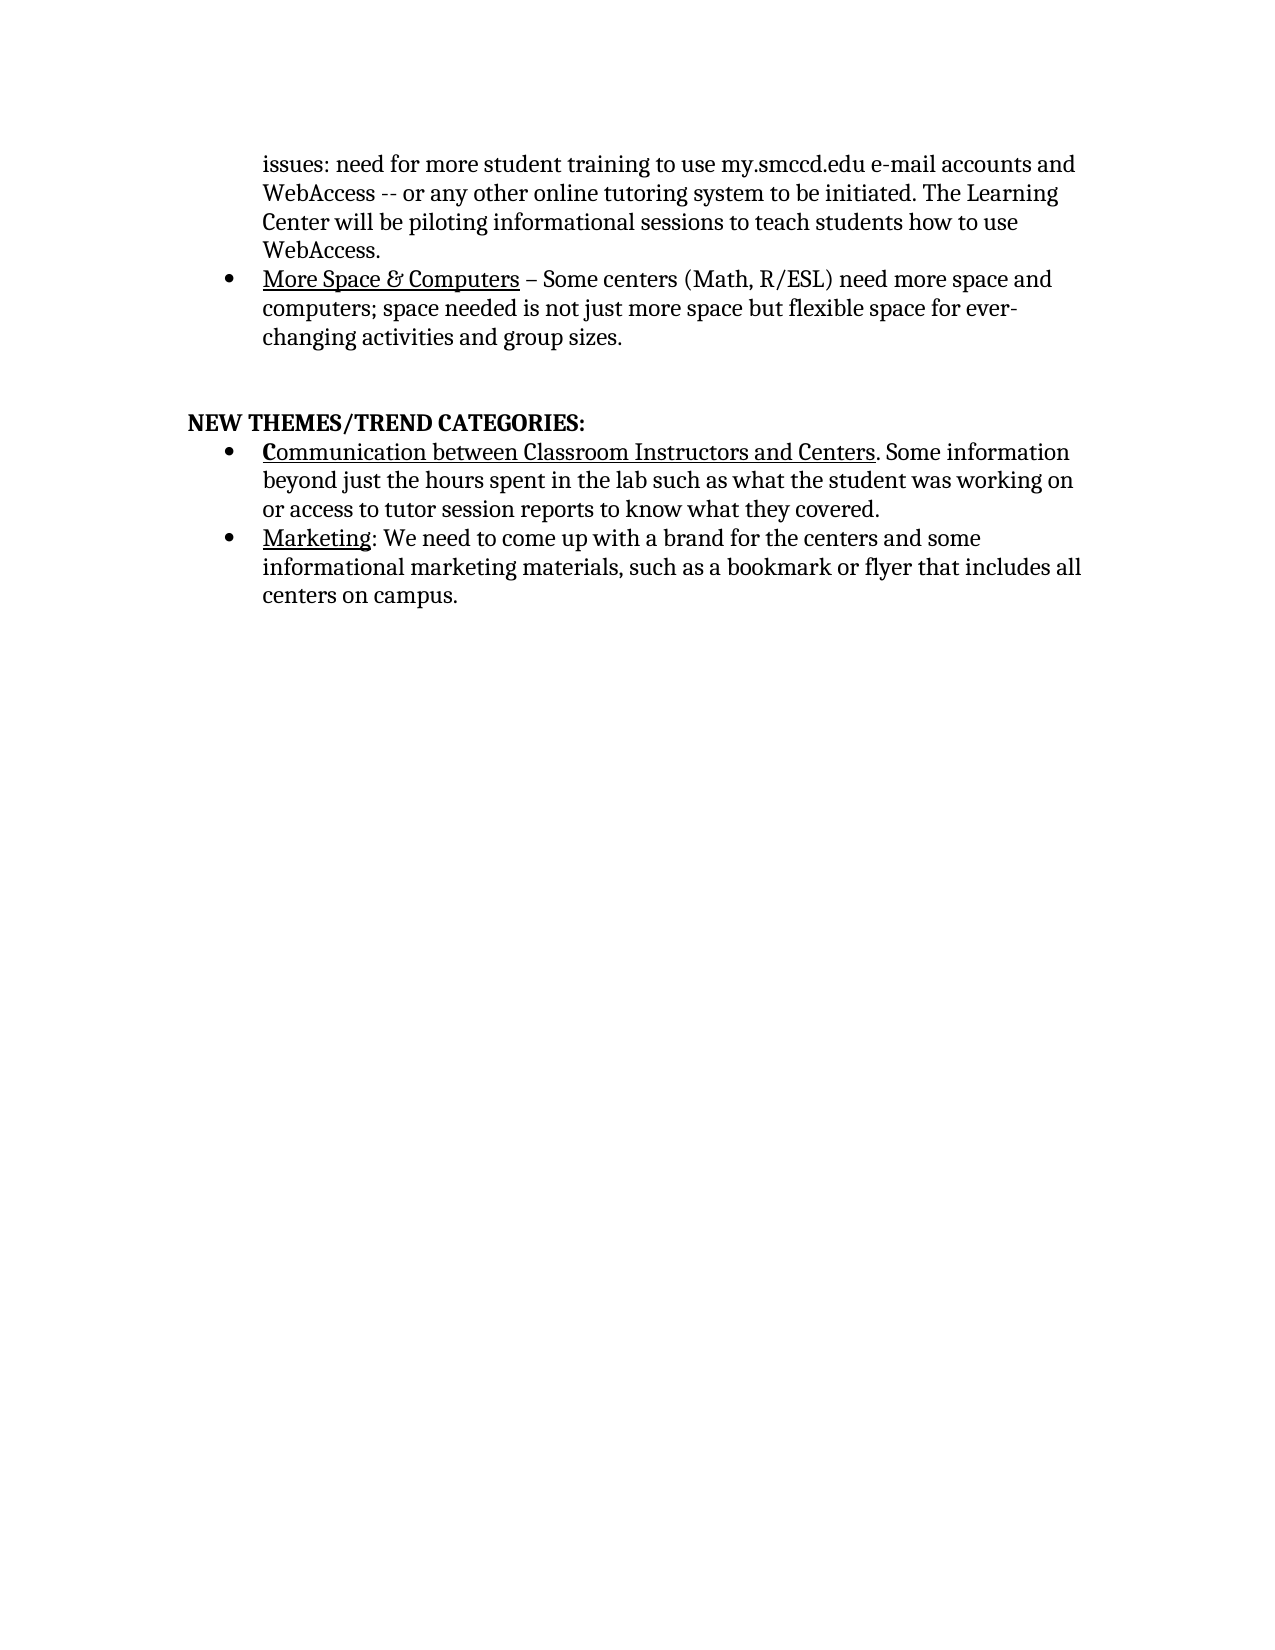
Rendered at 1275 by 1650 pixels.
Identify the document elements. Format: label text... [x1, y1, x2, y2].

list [225, 150, 1087, 265]
list Marketing: We need to come up with a brand for the centers and some informational marketing materials, such as a bookmark or flyer that includes all centers on campus. [225, 524, 1087, 610]
list More Space & Computers – Some centers (Math, R/ESL) need more space and computers; space needed is not just more space but flexible space for ever-changing activities and group sizes. [225, 265, 1087, 351]
text NEW THEMES/TREND CATEGORIES: [187, 409, 1087, 437]
list Communication between Classroom Instructors and Centers. Some information beyond just the hours spent in the lab such as what the student was working on or access to tutor session reports to know what they covered. [225, 437, 1087, 524]
